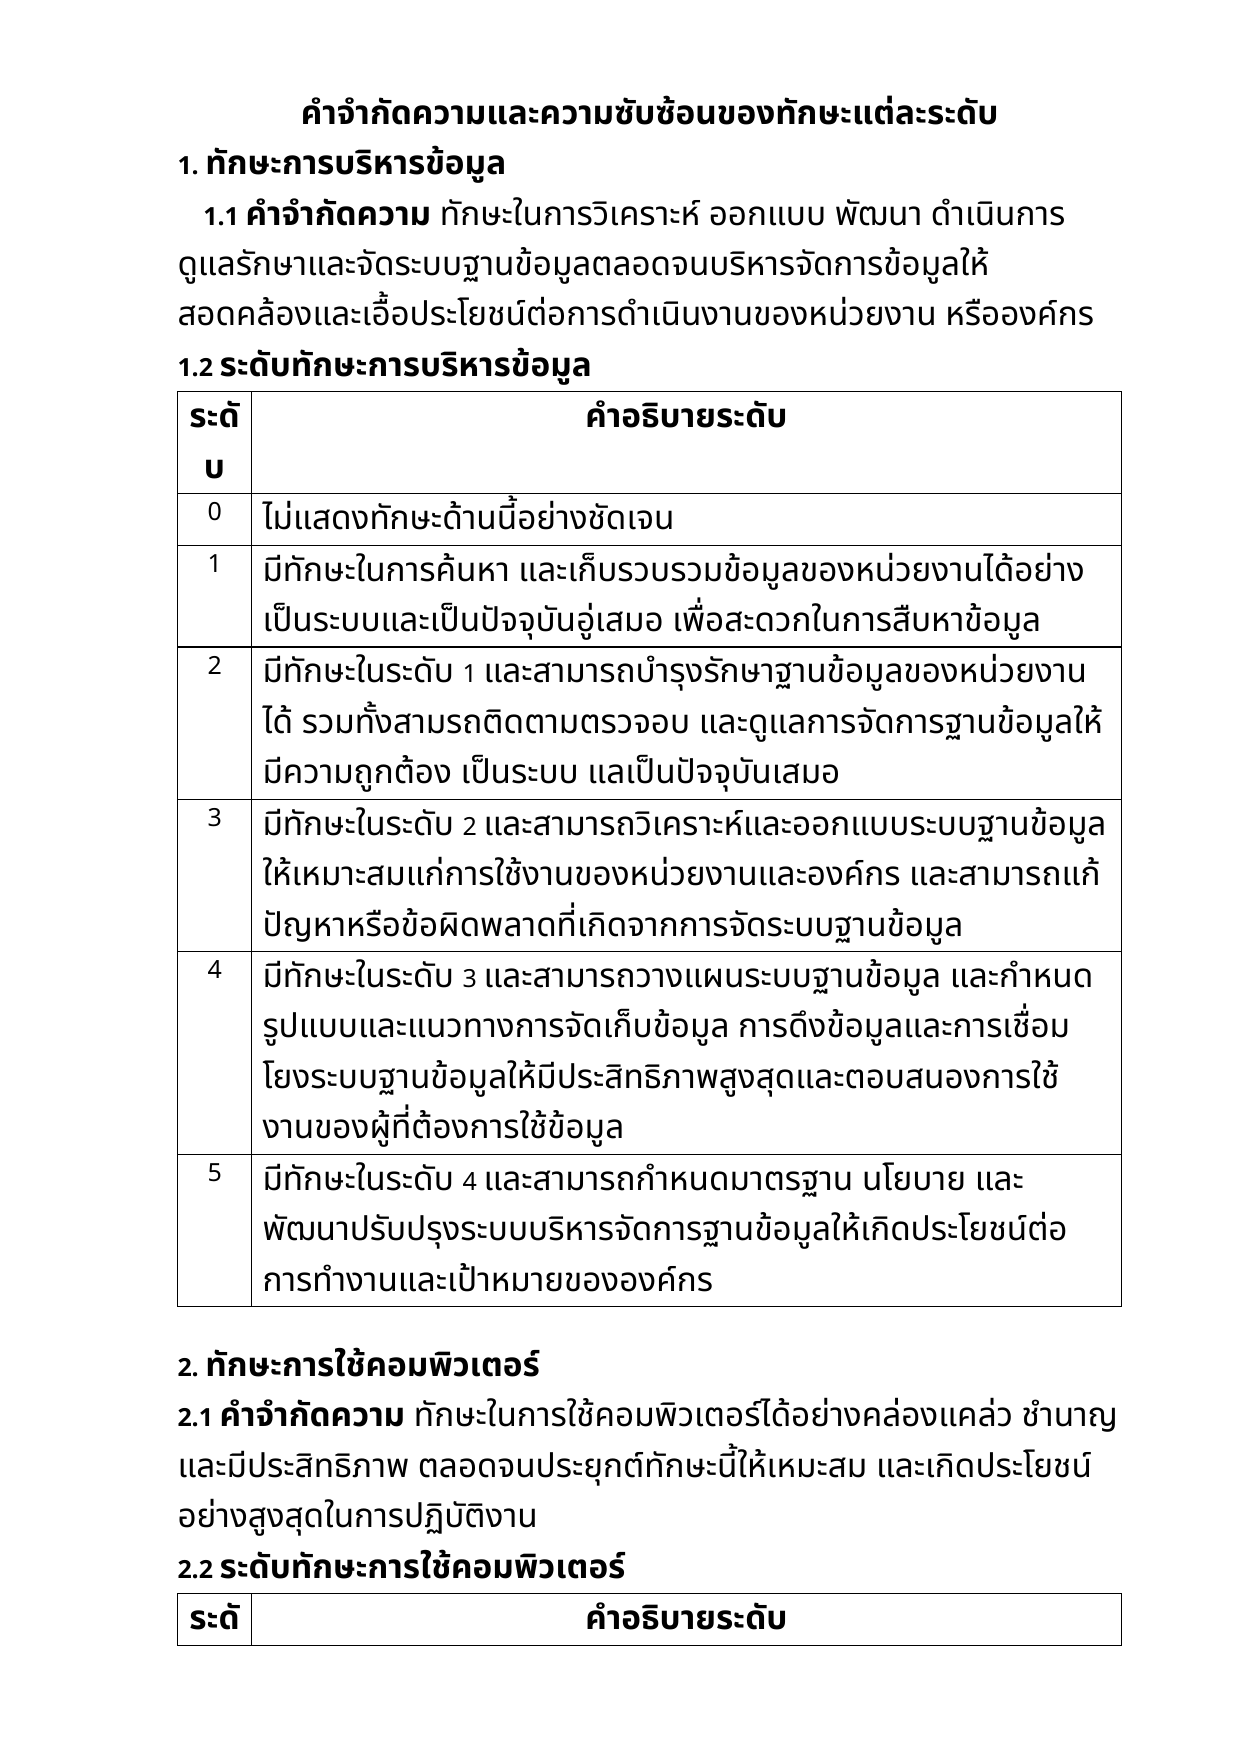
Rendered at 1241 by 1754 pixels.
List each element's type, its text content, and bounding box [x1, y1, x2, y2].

text 1.2 ระดับทักษะการบริหารข้อมูล [177, 341, 1122, 391]
table_cell มีทักษะในการค้นหา และเก็บรวบรวมข้อมูลของหน่วยงานได้อย่างเป็นระบบและเป็นปัจจุบันอู่เสมอ เพื่อสะดวกในการสืบหาข้อมูล [252, 546, 1121, 646]
text คำจำกัดความและความซับซ้อนของทักษะแต่ละระดับ [177, 89, 1122, 139]
table_cell มีทักษะในระดับ 4 และสามารถกำหนดมาตรฐาน นโยบาย และพัฒนาปรับปรุงระบบบริหารจัดการฐานข้อมูลให้เกิดประโยชน์ต่อการทำงานและเป้าหมายขององค์กร [252, 1155, 1121, 1306]
text 2. ทักษะการใช้คอมพิวเตอร์ [177, 1341, 1122, 1391]
table_cell 3 [178, 800, 251, 951]
table_header คำอธิบายระดับ [252, 1594, 1121, 1644]
table_cell 2 [178, 648, 251, 799]
text 1. ทักษะการบริหารข้อมูล [177, 139, 1122, 189]
text 2.2 ระดับทักษะการใช้คอมพิวเตอร์ [177, 1543, 1122, 1593]
table_cell 5 [178, 1155, 251, 1306]
table_cell ไม่แสดงทักษะด้านนี้อย่างชัดเจน [252, 494, 1121, 544]
table_header ระดับ [178, 1594, 251, 1644]
table_header ระดับ [178, 392, 251, 493]
text 1.1 คำจำกัดความ ทักษะในการวิเคราะห์ ออกแบบ พัฒนา ดำเนินการดูแลรักษาและจัดระบบฐานข้อมูลตลอดจนบริหารจัดการข้อมูลให้สอดคล้องและเอื้อประโยชน์ต่อการดำเนินงานของหน่วยงาน หรือองค์กร [177, 189, 1122, 341]
table_cell มีทักษะในระดับ 2 และสามารถวิเคราะห์และออกแบบระบบฐานข้อมูลให้เหมาะสมแก่การใช้งานของหน่วยงานและองค์กร และสามารถแก้ปัญหาหรือข้อผิดพลาดที่เกิดจากการจัดระบบฐานข้อมูล [252, 800, 1121, 951]
table_cell 1 [178, 546, 251, 646]
table_cell 4 [178, 952, 251, 1154]
table_cell มีทักษะในระดับ 1 และสามารถบำรุงรักษาฐานข้อมูลของหน่วยงานได้ รวมทั้งสามรถติดตามตรวจอบ และดูแลการจัดการฐานข้อมูลให้มีความถูกต้อง เป็นระบบ แลเป็นปัจจุบันเสมอ [252, 648, 1121, 799]
table_header คำอธิบายระดับ [252, 392, 1121, 493]
text 2.1 คำจำกัดความ ทักษะในการใช้คอมพิวเตอร์ได้อย่างคล่องแคล่ว ชำนาญ และมีประสิทธิภาพ ตลอดจนประยุกต์ทักษะนี้ให้เหมะสม และเกิดประโยชน์อย่างสูงสุดในการปฏิบัติงาน [177, 1391, 1122, 1543]
table_cell มีทักษะในระดับ 3 และสามารถวางแผนระบบฐานข้อมูล และกำหนดรูปแบบและแนวทางการจัดเก็บข้อมูล การดึงข้อมูลและการเชื่อมโยงระบบฐานข้อมูลให้มีประสิทธิภาพสูงสุดและตอบสนองการใช้งานของผู้ที่ต้องการใช้ข้อมูล [252, 952, 1121, 1154]
table_cell 0 [178, 494, 251, 544]
